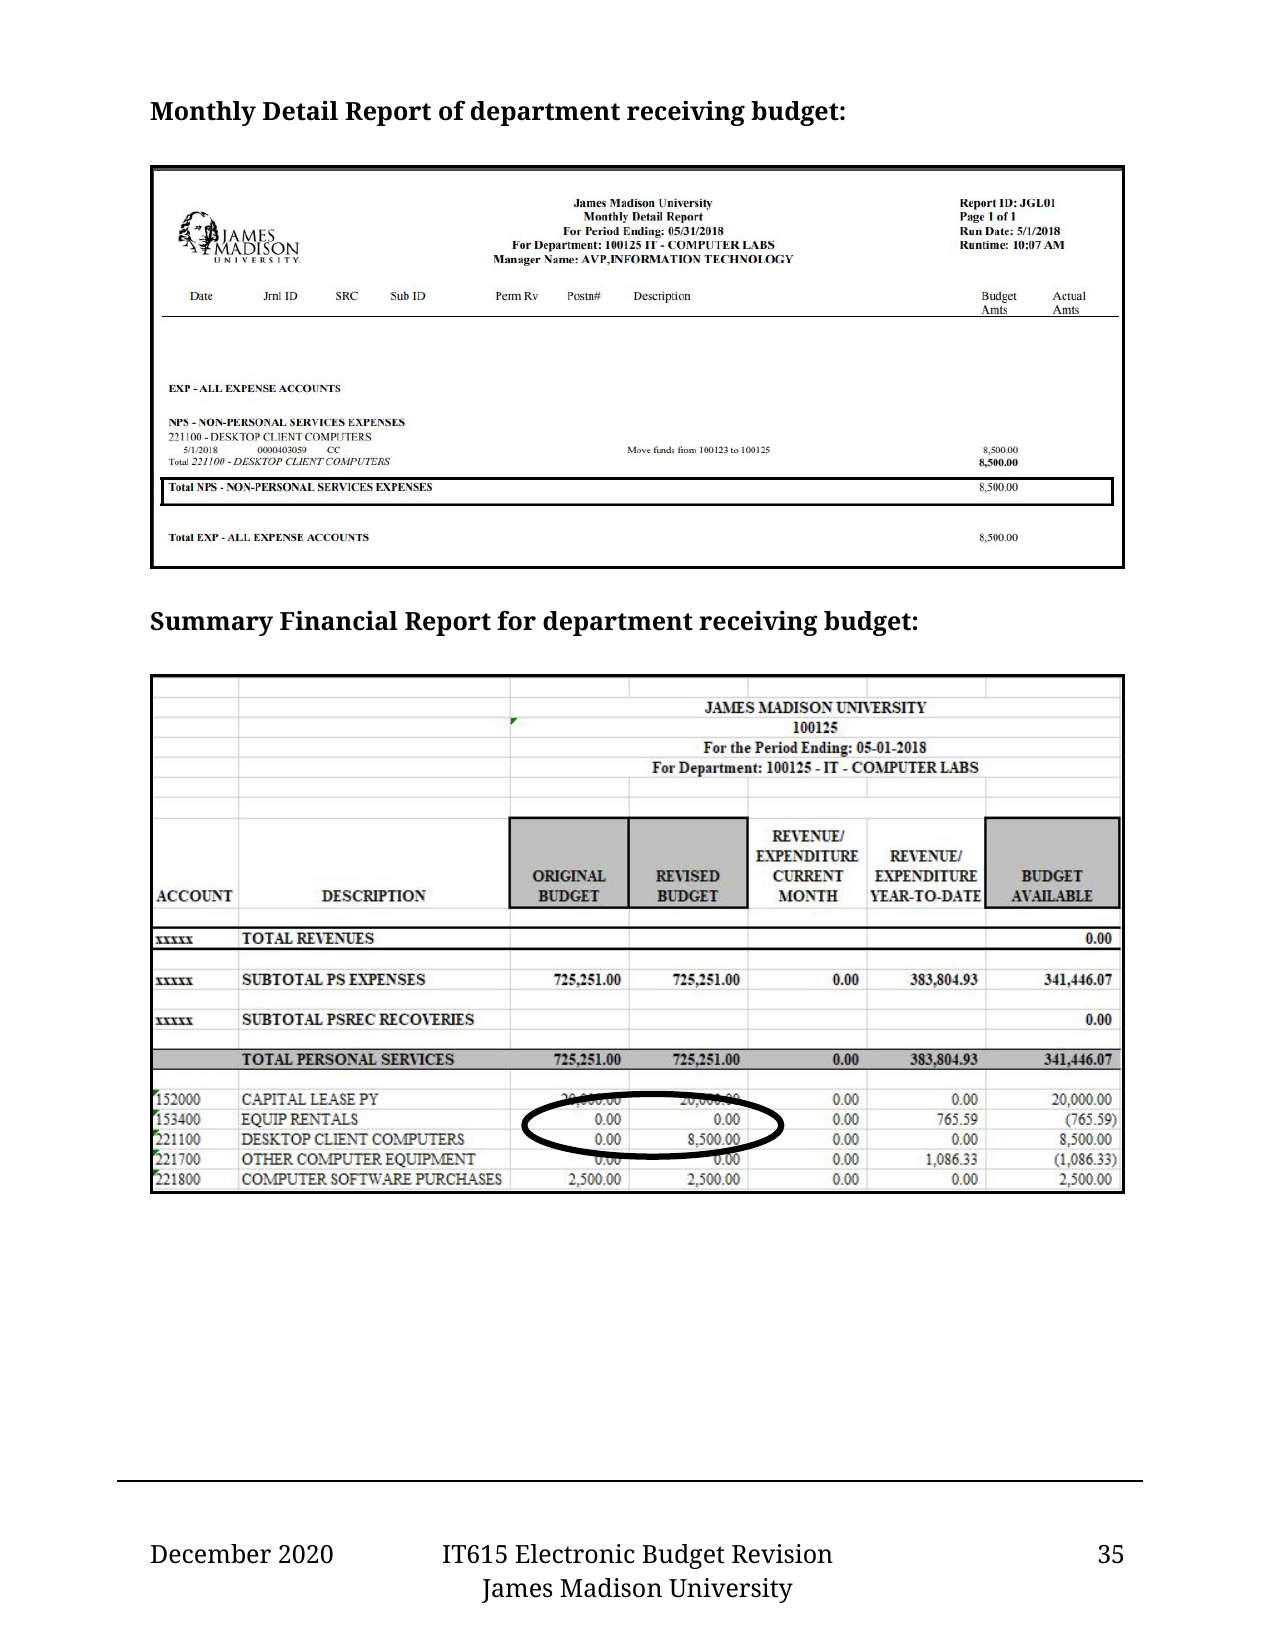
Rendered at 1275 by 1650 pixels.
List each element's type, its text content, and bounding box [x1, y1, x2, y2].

picture [153, 677, 1122, 1191]
picture [153, 168, 1122, 566]
text Monthly Detail Report of department receiving budget: [150, 94, 1125, 128]
text Summary Financial Report for department receiving budget: [150, 603, 1125, 638]
